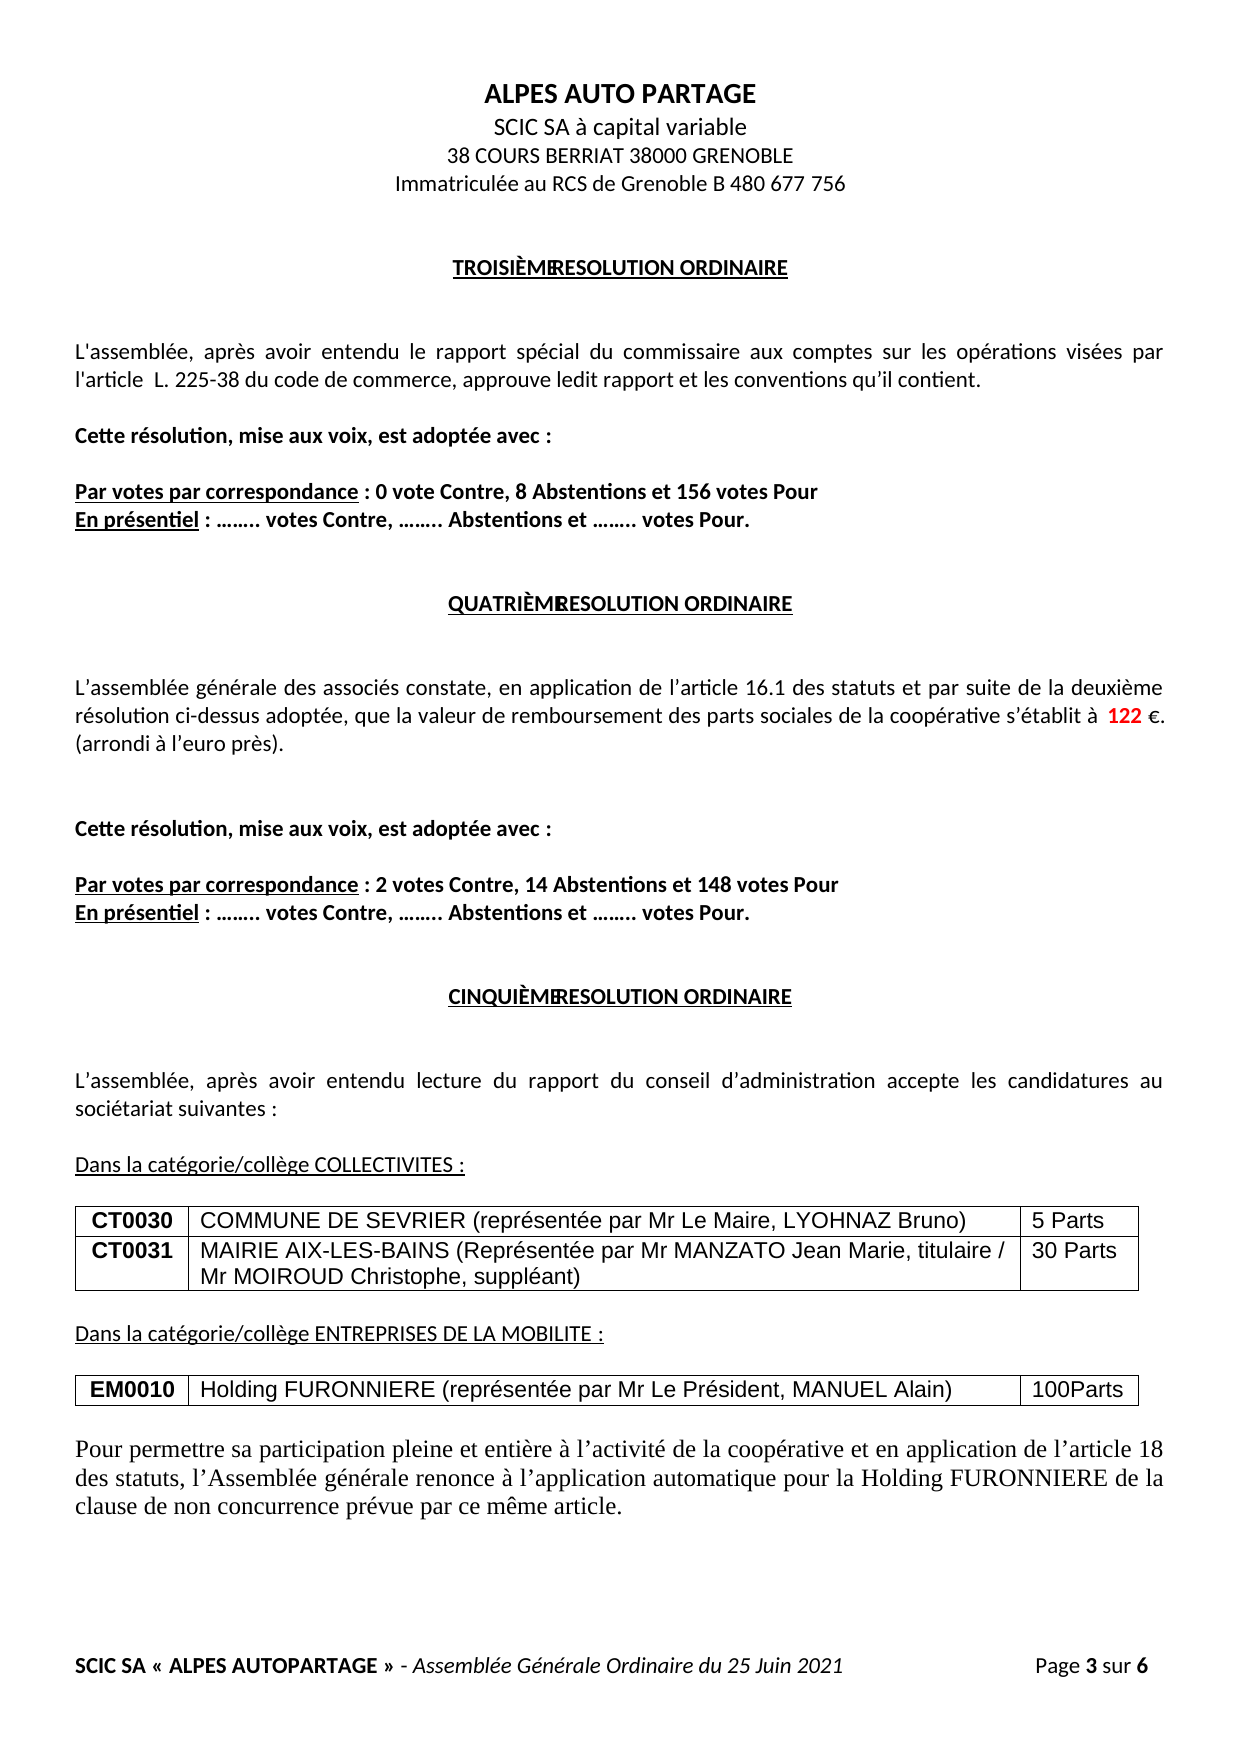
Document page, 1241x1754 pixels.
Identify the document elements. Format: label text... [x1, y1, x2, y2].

table_header COMMUNE DE SEVRIER (représentée par Mr Le Maire, LYOHNAZ Bruno) [189, 1207, 1020, 1236]
text L’assemblée générale des associés constate, en application de l’article 16.1 des statuts et par suite de la deuxième résolution ci-dessus adoptée, que la valeur de remboursement des parts sociales de la coopérative s’établit à 122 €. (arrondi à l’euro près). [75, 673, 1165, 758]
table_header 5 Parts [1021, 1207, 1138, 1236]
list RESOLUTION ORDINAIRE [75, 253, 1165, 281]
text Pour permettre sa participation pleine et entière à l’activité de la coopérative et en application de l’article 18 des statuts, l’Assemblée générale renonce à l’application automatique pour la Holding FURONNIERE de la clause de non concurrence prévue par ce même article. [75, 1434, 1165, 1520]
text Cette résolution, mise aux voix, est adoptée avec : [75, 421, 1165, 449]
table_cell MAIRIE AIX-LES-BAINS (Représentée par Mr MANZATO Jean Marie, titulaire / Mr MOIROUD Christophe, suppléant) [189, 1237, 1020, 1290]
text L’assemblée, après avoir entendu lecture du rapport du conseil d’administration accepte les candidatures au sociétariat suivantes : [75, 1066, 1165, 1122]
table_header CT0030 [76, 1207, 188, 1236]
text En présentiel : …….. votes Contre, …….. Abstentions et …….. votes Pour. [75, 898, 1165, 926]
table_cell 30 Parts [1021, 1237, 1138, 1290]
text Cette résolution, mise aux voix, est adoptée avec : [75, 814, 1165, 842]
text En présentiel : …….. votes Contre, …….. Abstentions et …….. votes Pour. [75, 505, 1165, 533]
table_header 100Parts [1021, 1376, 1138, 1405]
text Par votes par correspondance : 0 vote Contre, 8 Abstentions et 156 votes Pour [75, 477, 1165, 505]
text Par votes par correspondance : 2 votes Contre, 14 Abstentions et 148 votes Pour [75, 870, 1165, 898]
list RESOLUTION ORDINAIRE [75, 589, 1165, 617]
text Dans la catégorie/collège ENTREPRISES DE LA MOBILITE : [75, 1319, 1165, 1347]
table_header Holding FURONNIERE (représentée par Mr Le Président, MANUEL Alain) [189, 1376, 1020, 1405]
text Dans la catégorie/collège COLLECTIVITES : [75, 1150, 1165, 1178]
table_header EM0010 [76, 1376, 188, 1405]
text L'assemblée, après avoir entendu le rapport spécial du commissaire aux comptes sur les opérations visées par l'article L. 225-38 du code de commerce, approuve ledit rapport et les conventions qu’il contient. [75, 337, 1165, 393]
list RESOLUTION ORDINAIRE [75, 982, 1165, 1010]
table_cell CT0031 [76, 1237, 188, 1290]
